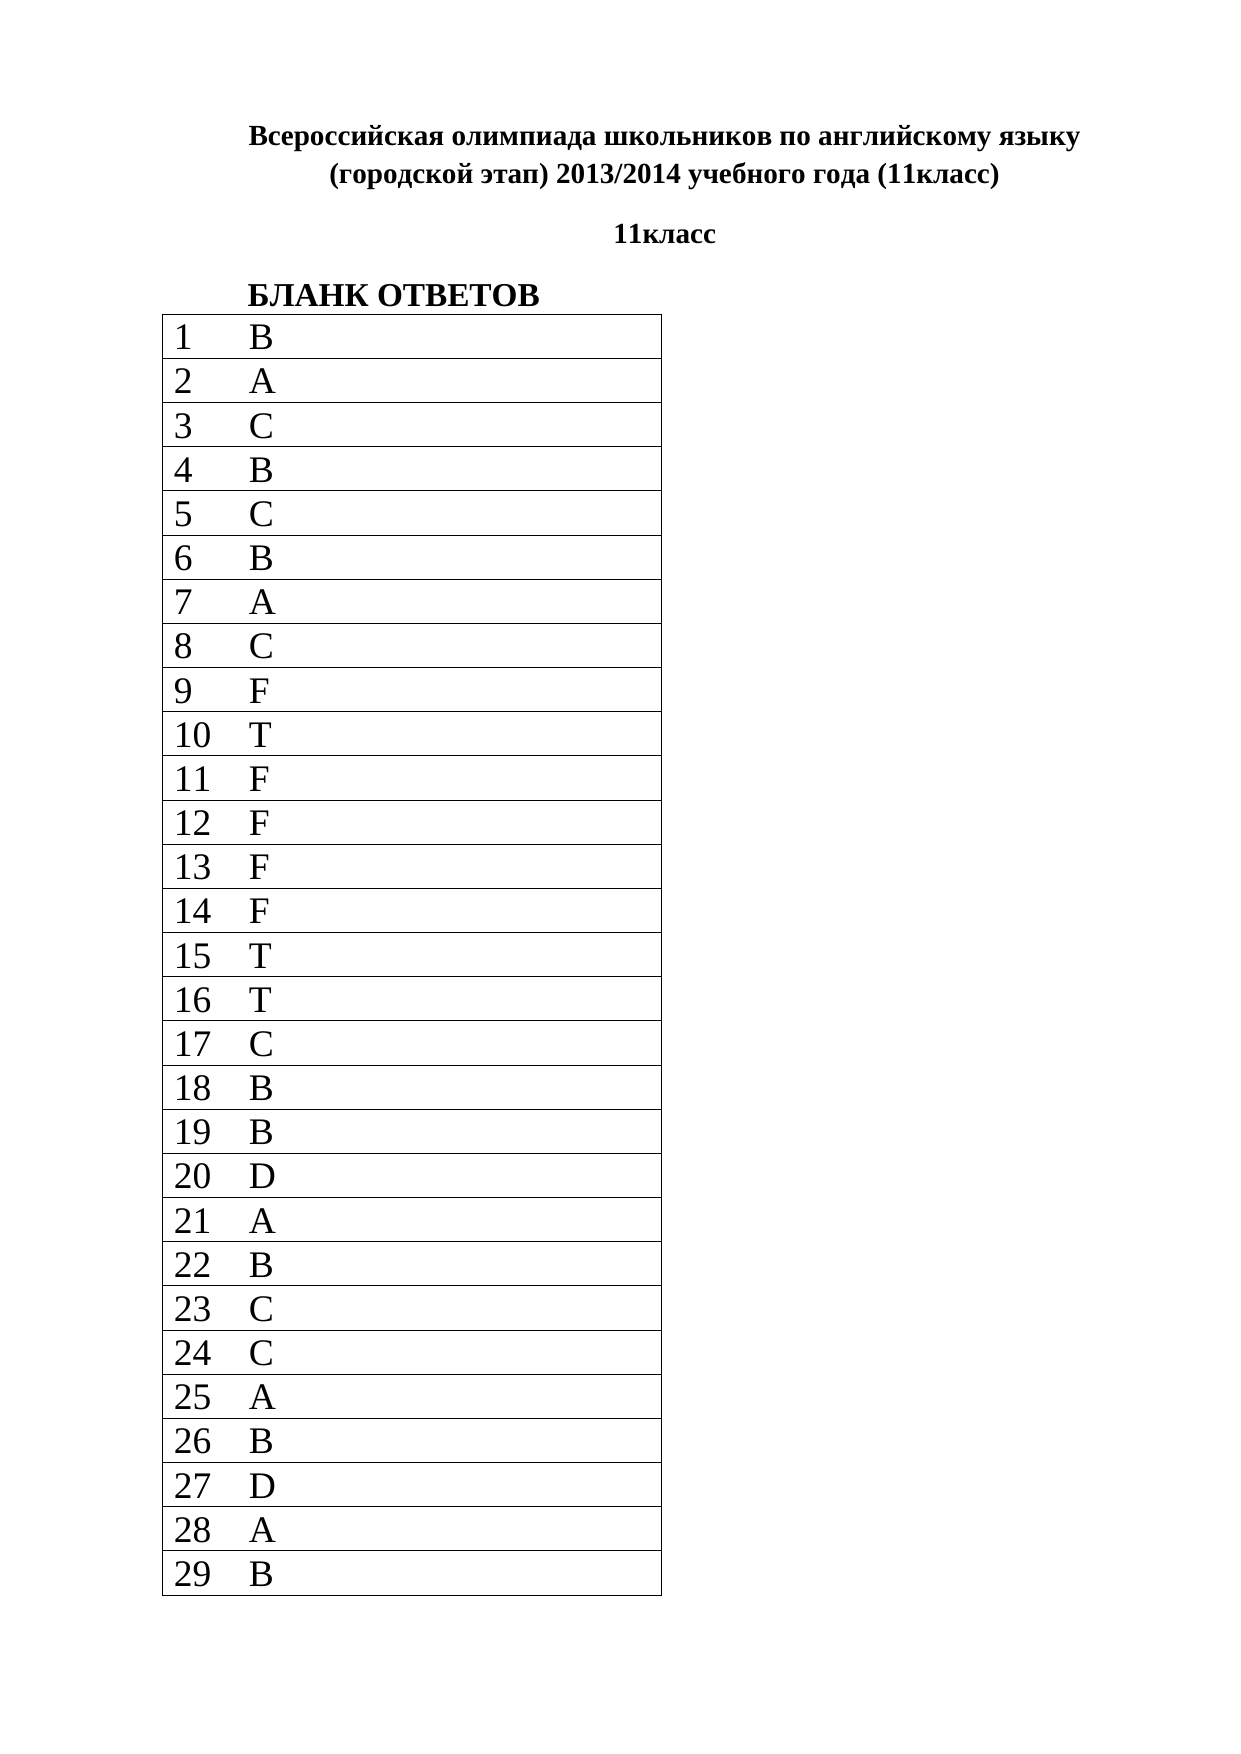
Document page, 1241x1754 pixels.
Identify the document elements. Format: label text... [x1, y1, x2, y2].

table_cell 19 B [163, 1110, 661, 1153]
table_cell 25 A [163, 1375, 661, 1418]
table_cell 26 B [163, 1419, 661, 1462]
table_cell 8 C [163, 624, 661, 667]
table_cell 24 C [163, 1331, 661, 1374]
table_header БЛАНК ОТВЕТОВ [163, 275, 661, 314]
table_cell 4 B [163, 447, 661, 490]
table_cell 3 C [163, 403, 661, 446]
table_cell 14 F [163, 889, 661, 932]
table_cell 18 B [163, 1066, 661, 1109]
table_cell 27 D [163, 1463, 661, 1506]
table_cell 11 F [163, 756, 661, 799]
table_cell 1 B [163, 315, 661, 358]
table_cell 15 T [163, 933, 661, 976]
table_cell 10 T [163, 712, 661, 755]
table_cell 12 F [163, 801, 661, 844]
table_cell 21 A [163, 1198, 661, 1241]
table_cell 20 D [163, 1154, 661, 1197]
table_cell 28 A [163, 1507, 661, 1550]
table_cell 7 A [163, 580, 661, 623]
text Всероссийская олимпиада школьников по английскому языку (городской этап) 2013/2014 учебного года (11класс) [177, 118, 1152, 190]
table_cell 2 A [163, 359, 661, 402]
table_cell 17 C [163, 1021, 661, 1064]
table_cell 6 B [163, 536, 661, 579]
table_cell 22 B [163, 1242, 661, 1285]
table_cell 13 F [163, 845, 661, 888]
table_cell 23 C [163, 1286, 661, 1329]
table_cell 5 C [163, 491, 661, 534]
table_cell 16 T [163, 977, 661, 1020]
table_cell 9 F [163, 668, 661, 711]
table_cell 29 B [163, 1551, 661, 1594]
text 11класс [177, 216, 1152, 249]
